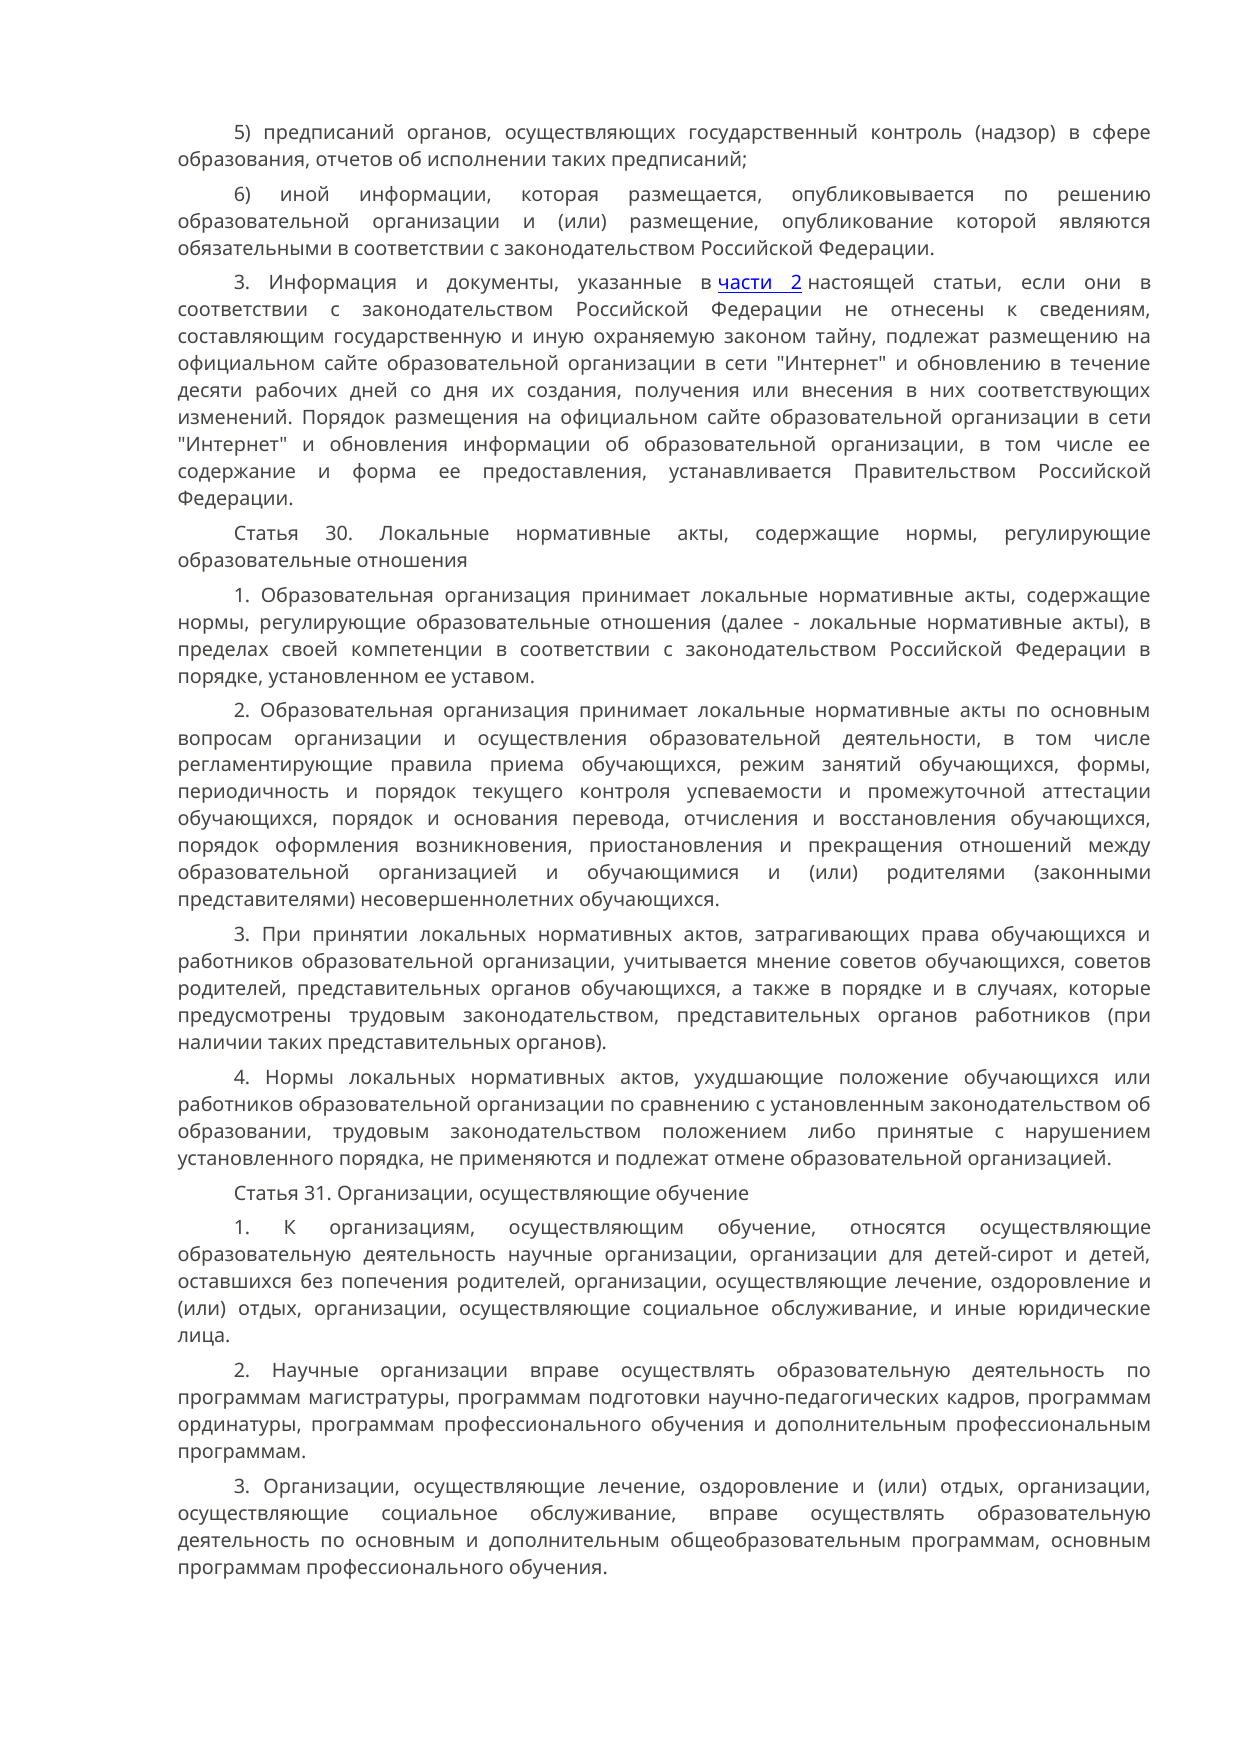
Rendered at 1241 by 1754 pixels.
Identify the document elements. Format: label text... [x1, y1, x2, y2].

text 6) иной информации, которая размещается, опубликовывается по решению образовательной организации и (или) размещение, опубликование которой являются обязательными в соответствии с законодательством Российской Федерации. [177, 180, 1152, 261]
text 1. Образовательная организация принимает локальные нормативные акты, содержащие нормы, регулирующие образовательные отношения (далее - локальные нормативные акты), в пределах своей компетенции в соответствии с законодательством Российской Федерации в порядке, установленном ее уставом. [177, 581, 1152, 689]
text Статья 31. Организации, осуществляющие обучение [177, 1179, 1152, 1206]
text 4. Нормы локальных нормативных актов, ухудшающие положение обучающихся или работников образовательной организации по сравнению с установленным законодательством об образовании, трудовым законодательством положением либо принятые с нарушением установленного порядка, не применяются и подлежат отмене образовательной организацией. [177, 1063, 1152, 1171]
text Статья 30. Локальные нормативные акты, содержащие нормы, регулирующие образовательные отношения [177, 519, 1152, 573]
text 3. Информация и документы, указанные в части 2 настоящей статьи, если они в соответствии с законодательством Российской Федерации не отнесены к сведениям, составляющим государственную и иную охраняемую законом тайну, подлежат размещению на официальном сайте образовательной организации в сети "Интернет" и обновлению в течение десяти рабочих дней со дня их создания, получения или внесения в них соответствующих изменений. Порядок размещения на официальном сайте образовательной организации в сети "Интернет" и обновления информации об образовательной организации, в том числе ее содержание и форма ее предоставления, устанавливается Правительством Российской Федерации. [177, 269, 1152, 511]
text 1. К организациям, осуществляющим обучение, относятся осуществляющие образовательную деятельность научные организации, организации для детей-сирот и детей, оставшихся без попечения родителей, организации, осуществляющие лечение, оздоровление и (или) отдых, организации, осуществляющие социальное обслуживание, и иные юридические лица. [177, 1214, 1152, 1348]
text 5) предписаний органов, осуществляющих государственный контроль (надзор) в сфере образования, отчетов об исполнении таких предписаний; [177, 118, 1152, 172]
text 2. Образовательная организация принимает локальные нормативные акты по основным вопросам организации и осуществления образовательной деятельности, в том числе регламентирующие правила приема обучающихся, режим занятий обучающихся, формы, периодичность и порядок текущего контроля успеваемости и промежуточной аттестации обучающихся, порядок и основания перевода, отчисления и восстановления обучающихся, порядок оформления возникновения, приостановления и прекращения отношений между образовательной организацией и обучающимися и (или) родителями (законными представителями) несовершеннолетних обучающихся. [177, 697, 1152, 913]
text 3. Организации, осуществляющие лечение, оздоровление и (или) отдых, организации, осуществляющие социальное обслуживание, вправе осуществлять образовательную деятельность по основным и дополнительным общеобразовательным программам, основным программам профессионального обучения. [177, 1472, 1152, 1580]
text 2. Научные организации вправе осуществлять образовательную деятельность по программам магистратуры, программам подготовки научно-педагогических кадров, программам ординатуры, программам профессионального обучения и дополнительным профессиональным программам. [177, 1356, 1152, 1464]
text 3. При принятии локальных нормативных актов, затрагивающих права обучающихся и работников образовательной организации, учитывается мнение советов обучающихся, советов родителей, представительных органов обучающихся, а также в порядке и в случаях, которые предусмотрены трудовым законодательством, представительных органов работников (при наличии таких представительных органов). [177, 920, 1152, 1055]
